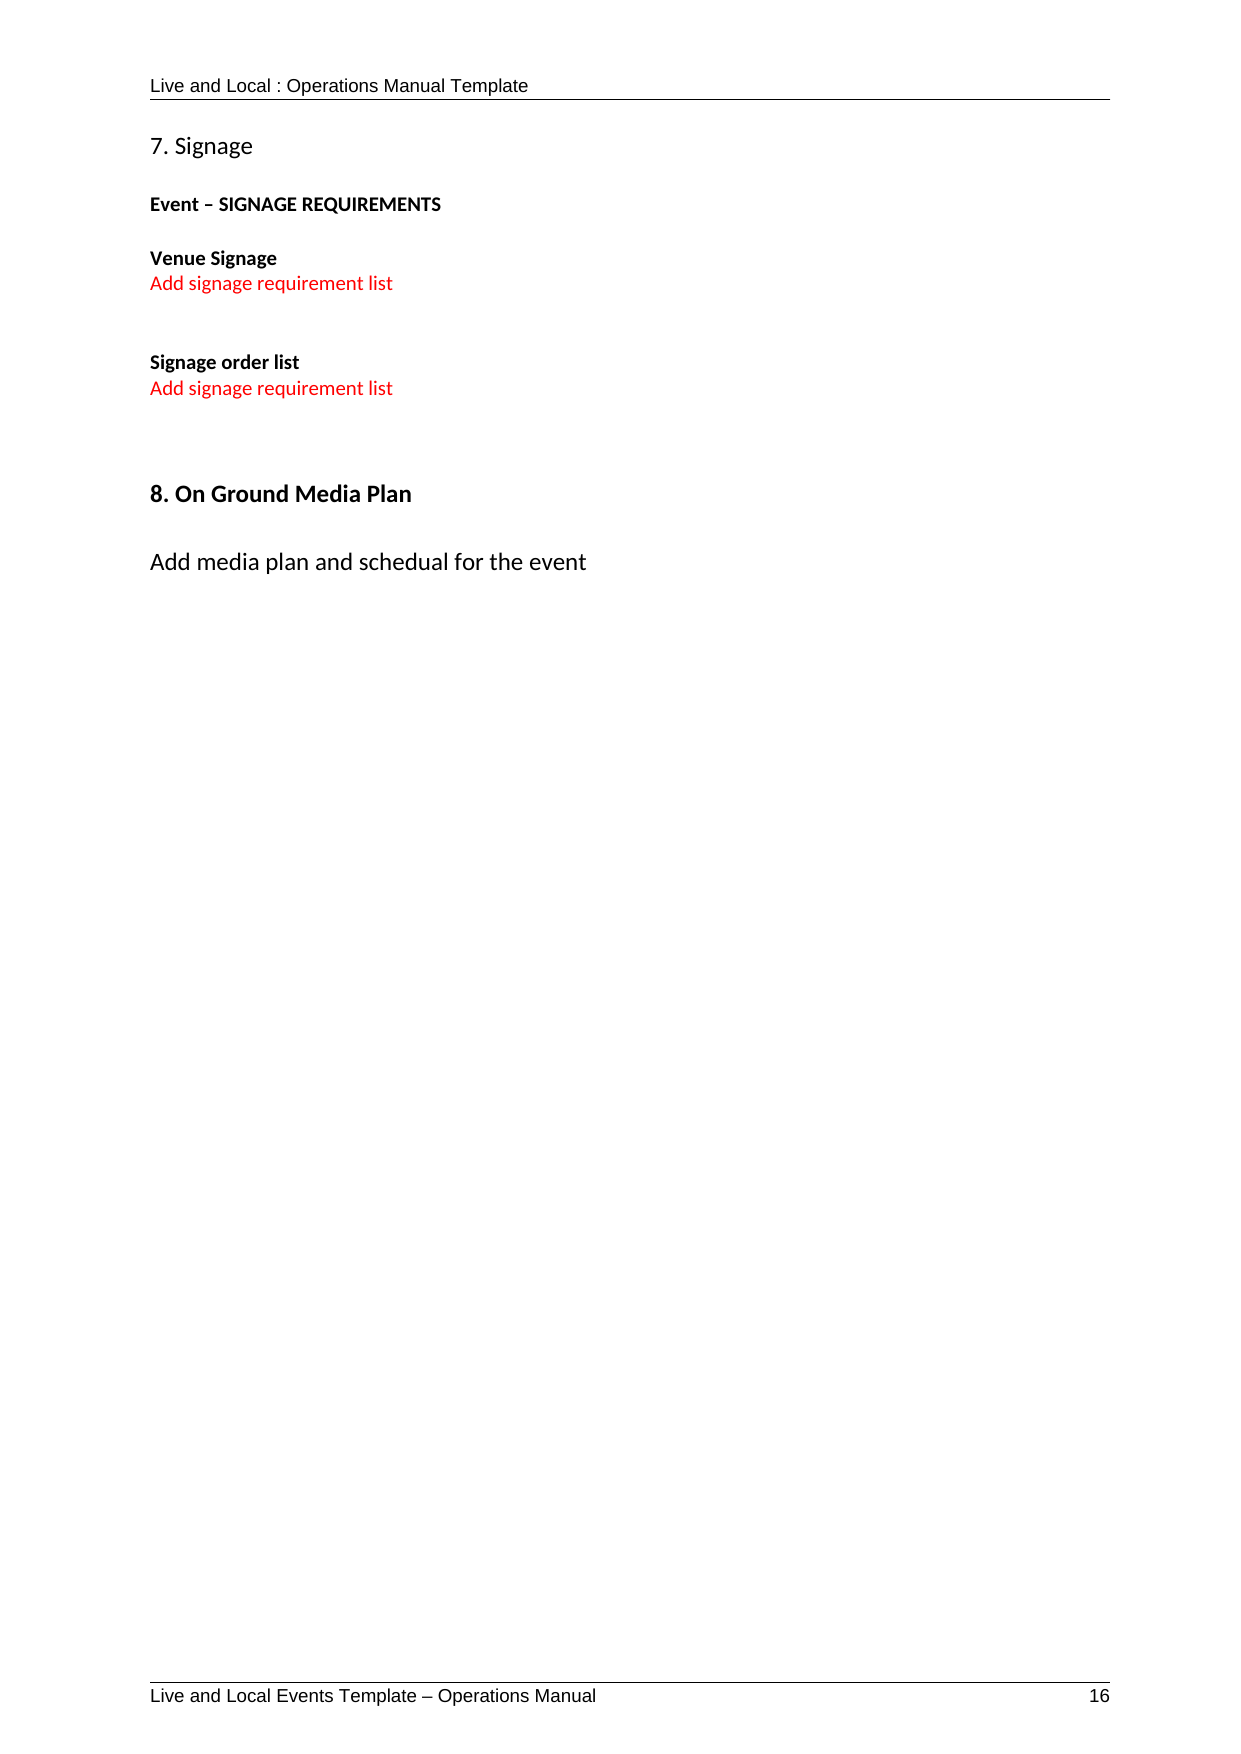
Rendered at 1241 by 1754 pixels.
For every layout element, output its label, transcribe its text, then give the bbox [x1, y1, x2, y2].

text Event – SIGNAGE REQUIREMENTS [150, 191, 1110, 245]
text Add media plan and schedual for the event [150, 546, 1110, 576]
text Add signage requirement list [150, 271, 1110, 296]
subtitle 8. On Ground Media Plan [150, 479, 1110, 509]
text 7. Signage [150, 130, 1110, 160]
text Venue Signage [150, 245, 1110, 271]
text Signage order list [150, 349, 1110, 375]
text Add signage requirement list [150, 375, 1110, 400]
